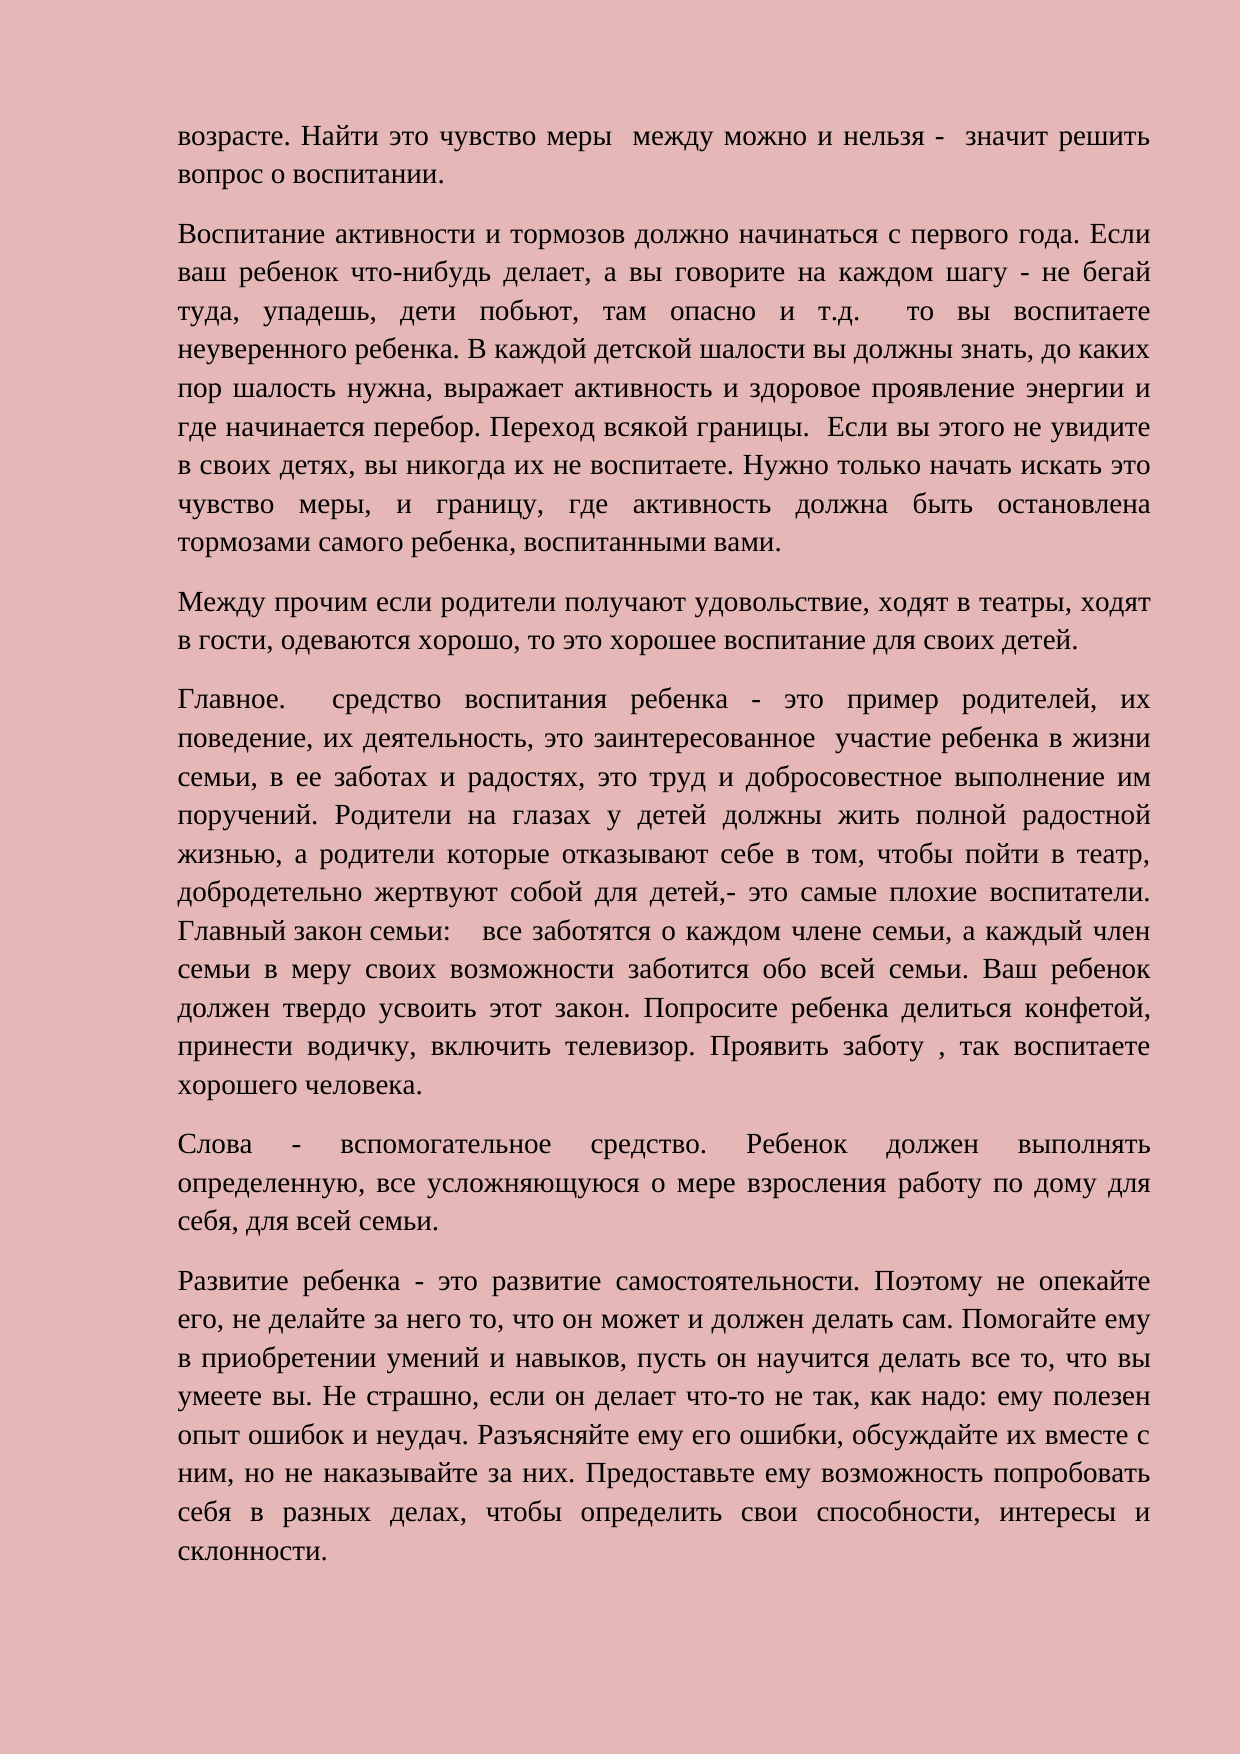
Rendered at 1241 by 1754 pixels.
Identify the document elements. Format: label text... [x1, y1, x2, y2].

text Главное. средство воспитания ребенка - это пример родителей, их поведение, их деятельность, это заинтересованное участие ребенка в жизни семьи, в ее заботах и радостях, это труд и добросовестное выполнение им поручений. Родители на глазах у детей должны жить полной радостной жизнью, а родители которые отказывают себе в том, чтобы пойти в театр, добродетельно жертвуют собой для детей,- это самые плохие воспитатели. Главный закон семьи: все заботятся о каждом члене семьи, а каждый член семьи в меру своих возможности заботится обо всей семьи. Ваш ребенок должен твердо усвоить этот закон. Попросите ребенка делиться конфетой, принести водичку, включить телевизор. Проявить заботу , так воспитаете хорошего человека. [177, 682, 1152, 1101]
text Между прочим если родители получают удовольствие, ходят в театры, ходят в гости, одеваются хорошо, то это хорошее воспитание для своих детей. [177, 584, 1152, 656]
text Развитие ребенка - это развитие самостоятельности. Поэтому не опекайте его, не делайте за него то, что он может и должен делать сам. Помогайте ему в приобретении умений и навыков, пусть он научится делать все то, что вы умеете вы. Не страшно, если он делает что-то не так, как надо: ему полезен опыт ошибок и неудач. Разъясняйте ему его ошибки, обсуждайте их вместе с ним, но не наказывайте за них. Предоставьте ему возможность попробовать себя в разных делах, чтобы определить свои способности, интересы и склонности. [177, 1263, 1152, 1566]
text Слова - вспомогательное средство. Ребенок должен выполнять определенную, все усложняющуюся о мере взросления работу по дому для себя, для всей семьи. [177, 1126, 1152, 1237]
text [177, 118, 1152, 190]
text Воспитание активности и тормозов должно начинаться с первого года. Если ваш ребенок что-нибудь делает, а вы говорите на каждом шагу - не бегай туда, упадешь, дети побьют, там опасно и т.д. то вы воспитаете неуверенного ребенка. В каждой детской шалости вы должны знать, до каких пор шалость нужна, выражает активность и здоровое проявление энергии и где начинается перебор. Переход всякой границы. Если вы этого не увидите в своих детях, вы никогда их не воспитаете. Нужно только начать искать это чувство меры, и границу, где активность должна быть остановлена тормозами самого ребенка, воспитанными вами. [177, 216, 1152, 558]
